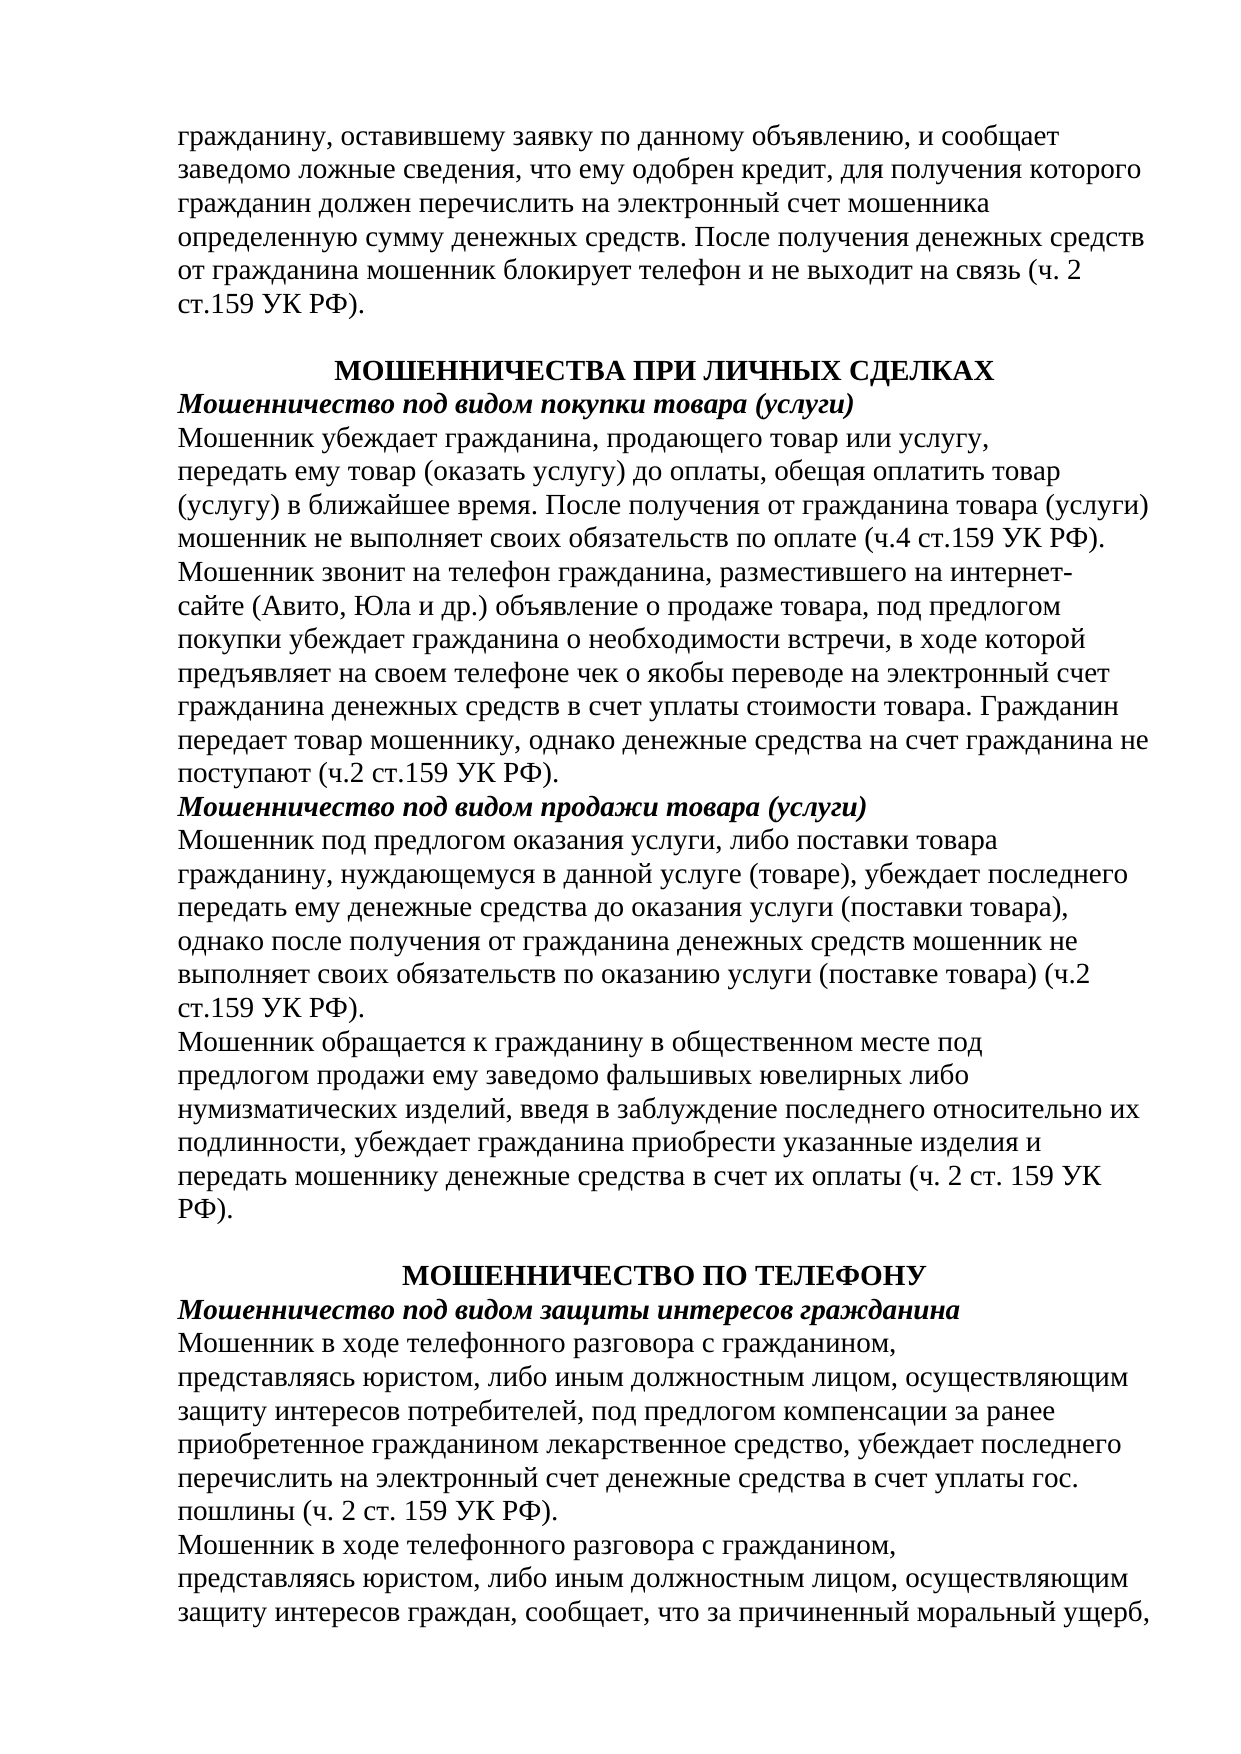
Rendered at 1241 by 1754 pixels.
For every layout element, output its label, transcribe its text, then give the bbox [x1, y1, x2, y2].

text гражданина денежных средств в счет уплаты стоимости товара. Гражданин [177, 688, 1152, 722]
text представляясь юристом, либо иным должностным лицом, осуществляющим [177, 1560, 1152, 1594]
text МОШЕННИЧЕСТВО ПО ТЕЛЕФОНУ [177, 1258, 1152, 1292]
text передает товар мошеннику, однако денежные средства на счет гражданина не [177, 722, 1152, 755]
text Мошенник звонит на телефон гражданина, разместившего на интернет- [177, 554, 1152, 588]
text Мошенничество под видом покупки товара (услуги) [177, 386, 1152, 420]
text представляясь юристом, либо иным должностным лицом, осуществляющим [177, 1359, 1152, 1393]
text перечислить на электронный счет денежные средства в счет уплаты гос. [177, 1460, 1152, 1493]
text (услугу) в ближайшее время. После получения от гражданина товара (услуги) [177, 487, 1152, 521]
text сайте (Авито, Юла и др.) объявление о продаже товара, под предлогом [177, 588, 1152, 621]
text передать ему товар (оказать услугу) до оплаты, обещая оплатить товар [177, 453, 1152, 487]
text Мошенничество под видом продажи товара (услуги) [177, 789, 1152, 822]
text МОШЕННИЧЕСТВА ПРИ ЛИЧНЫХ СДЕЛКАХ [177, 353, 1152, 386]
text определенную сумму денежных средств. После получения денежных средств [177, 219, 1152, 252]
text защиту интересов потребителей, под предлогом компенсации за ранее [177, 1393, 1152, 1426]
text предъявляет на своем телефоне чек о якобы переводе на электронный счет [177, 655, 1152, 688]
text передать ему денежные средства до оказания услуги (поставки товара), [177, 889, 1152, 923]
text поступают (ч.2 ст.159 УК РФ). [177, 755, 1152, 789]
text пошлины (ч. 2 ст. 159 УК РФ). [177, 1493, 1152, 1527]
text предлогом продажи ему заведомо фальшивых ювелирных либо [177, 1057, 1152, 1091]
text нумизматических изделий, введя в заблуждение последнего относительно их [177, 1091, 1152, 1124]
text Мошенник под предлогом оказания услуги, либо поставки товара [177, 822, 1152, 856]
text приобретенное гражданином лекарственное средство, убеждает последнего [177, 1426, 1152, 1460]
text покупки убеждает гражданина о необходимости встречи, в ходе которой [177, 621, 1152, 655]
text ст.159 УК РФ). [177, 286, 1152, 319]
text гражданину, нуждающемуся в данной услуге (товаре), убеждает последнего [177, 856, 1152, 889]
text заведомо ложные сведения, что ему одобрен кредит, для получения которого [177, 152, 1152, 185]
text защиту интересов граждан, сообщает, что за причиненный моральный ущерб, [177, 1594, 1152, 1627]
text Мошенник обращается к гражданину в общественном месте под [177, 1024, 1152, 1057]
text Мошенник убеждает гражданина, продающего товар или услугу, [177, 420, 1152, 453]
text Мошенничество под видом защиты интересов гражданина [177, 1292, 1152, 1326]
text однако после получения от гражданина денежных средств мошенник не [177, 923, 1152, 957]
text мошенник не выполняет своих обязательств по оплате (ч.4 ст.159 УК РФ). [177, 521, 1152, 554]
text выполняет своих обязательств по оказанию услуги (поставке товара) (ч.2 [177, 957, 1152, 990]
text гражданину, оставившему заявку по данному объявлению, и сообщает [177, 118, 1152, 152]
text от гражданина мошенник блокирует телефон и не выходит на связь (ч. 2 [177, 252, 1152, 286]
text Мошенник в ходе телефонного разговора с гражданином, [177, 1527, 1152, 1560]
text передать мошеннику денежные средства в счет их оплаты (ч. 2 ст. 159 УК [177, 1158, 1152, 1191]
text ст.159 УК РФ). [177, 990, 1152, 1024]
text Мошенник в ходе телефонного разговора с гражданином, [177, 1326, 1152, 1359]
text гражданин должен перечислить на электронный счет мошенника [177, 185, 1152, 219]
text РФ). [177, 1191, 1152, 1225]
text подлинности, убеждает гражданина приобрести указанные изделия и [177, 1124, 1152, 1158]
